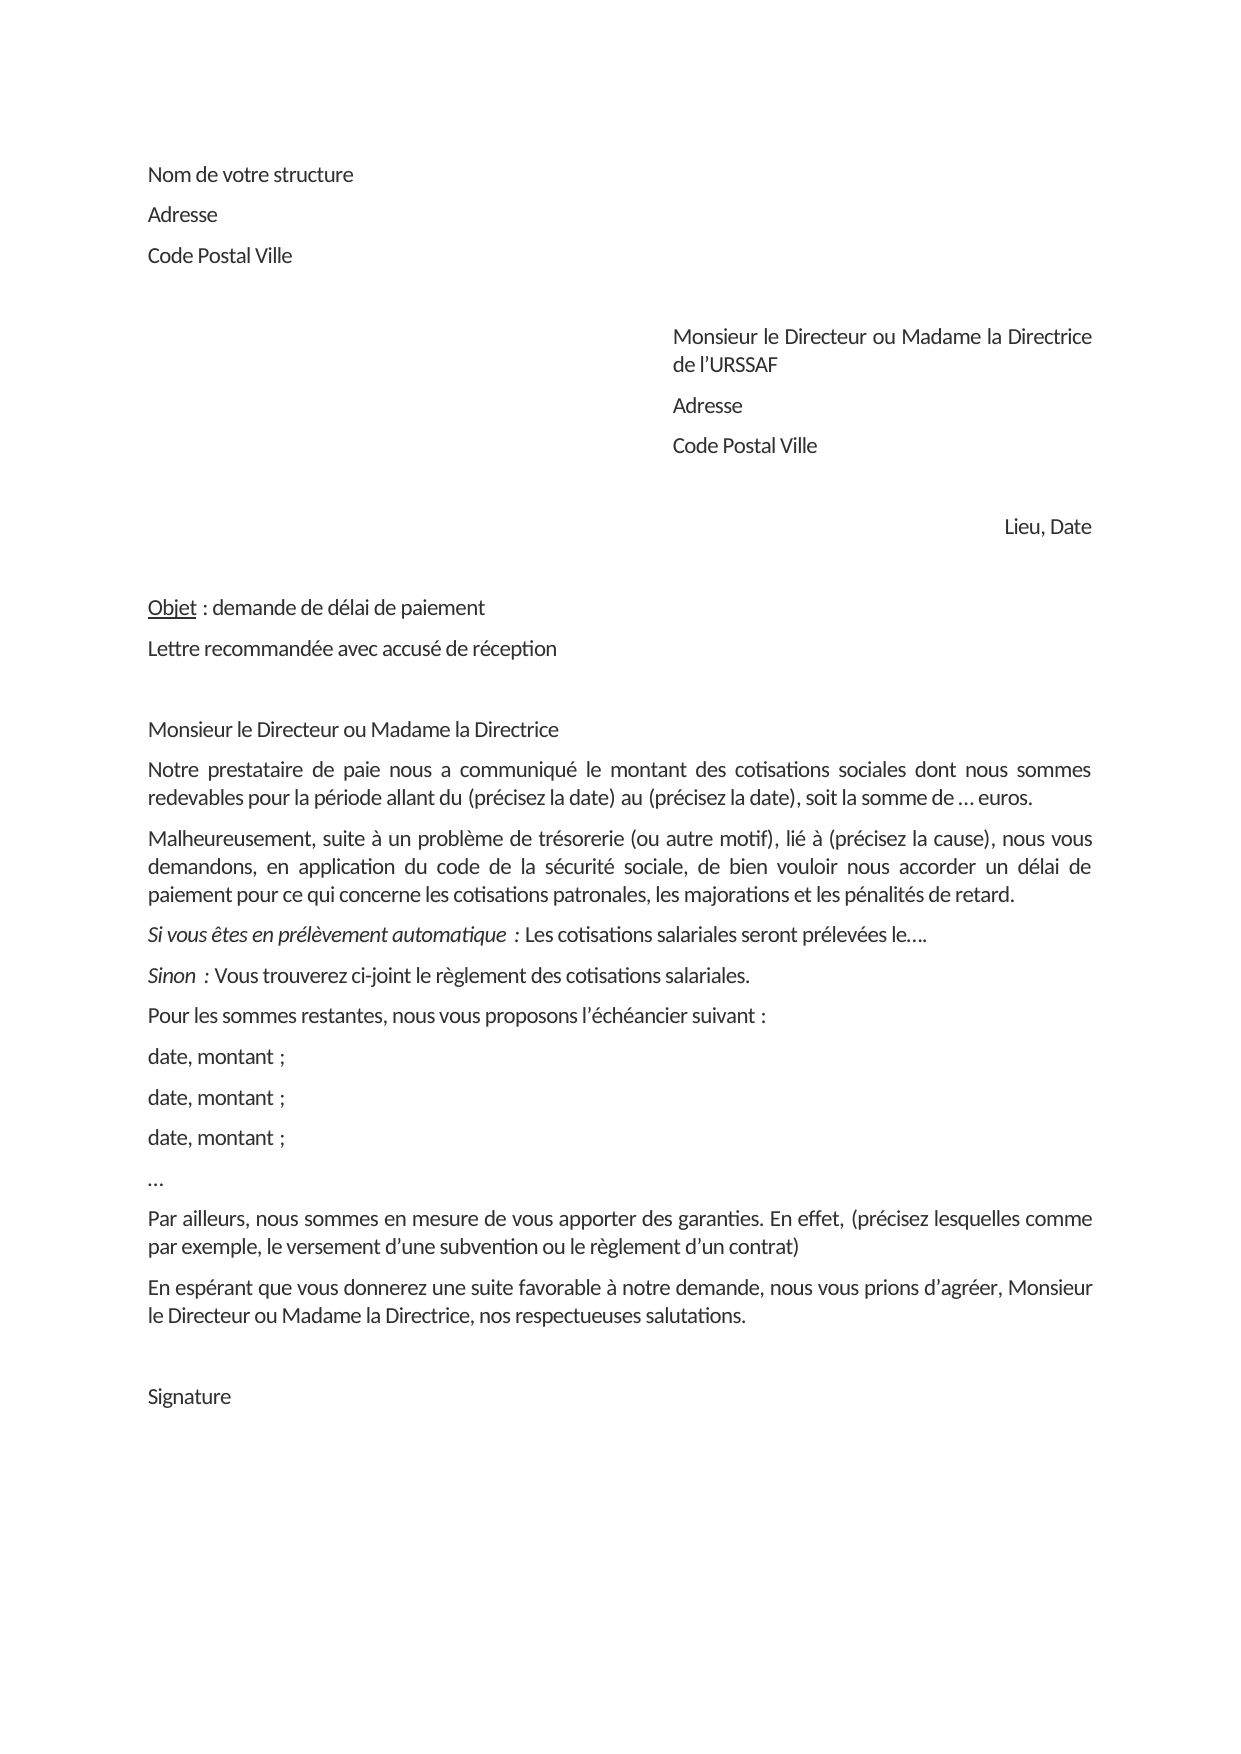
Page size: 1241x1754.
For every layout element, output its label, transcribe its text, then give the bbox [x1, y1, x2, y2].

text Monsieur le Directeur ou Madame la Directrice de l’URSSAF [673, 322, 1093, 378]
text Objet : demande de délai de paiement [148, 593, 1093, 621]
text date, montant ; [148, 1042, 1093, 1070]
text date, montant ; [148, 1123, 1093, 1151]
text Par ailleurs, nous sommes en mesure de vous apporter des garanties. En effet, (précisez lesquelles comme par exemple, le versement d’une subvention ou le règlement d’un contrat) [148, 1204, 1093, 1260]
text … [148, 1164, 1093, 1192]
text Adresse [148, 201, 1093, 229]
text Si vous êtes en prélèvement automatique : Les cotisations salariales seront prélevées le…. [148, 921, 1093, 948]
text Sinon : Vous trouverez ci-joint le règlement des cotisations salariales. [148, 961, 1093, 989]
text Monsieur le Directeur ou Madame la Directrice [148, 715, 1093, 743]
text Nom de votre structure [148, 160, 1093, 188]
text Adresse [673, 391, 1093, 419]
text date, montant ; [148, 1083, 1093, 1111]
text Malheureusement, suite à un problème de trésorerie (ou autre motif), lié à (précisez la cause), nous vous demandons, en application du code de la sécurité sociale, de bien vouloir nous accorder un délai de paiement pour ce qui concerne les cotisations patronales, les majorations et les pénalités de retard. [148, 824, 1093, 908]
text Code Postal Ville [673, 431, 1093, 459]
text Lettre recommandée avec accusé de réception [148, 634, 1093, 662]
text Lieu, Date [673, 512, 1093, 540]
text Pour les sommes restantes, nous vous proposons l’échéancier suivant : [148, 1002, 1093, 1029]
text Signature [148, 1382, 1093, 1410]
text Notre prestataire de paie nous a communiqué le montant des cotisations sociales dont nous sommes redevables pour la période allant du (précisez la date) au (précisez la date), soit la somme de … euros. [148, 755, 1093, 811]
text En espérant que vous donnerez une suite favorable à notre demande, nous vous prions d’agréer, Monsieur le Directeur ou Madame la Directrice, nos respectueuses salutations. [148, 1273, 1093, 1329]
text Code Postal Ville [148, 241, 1093, 269]
